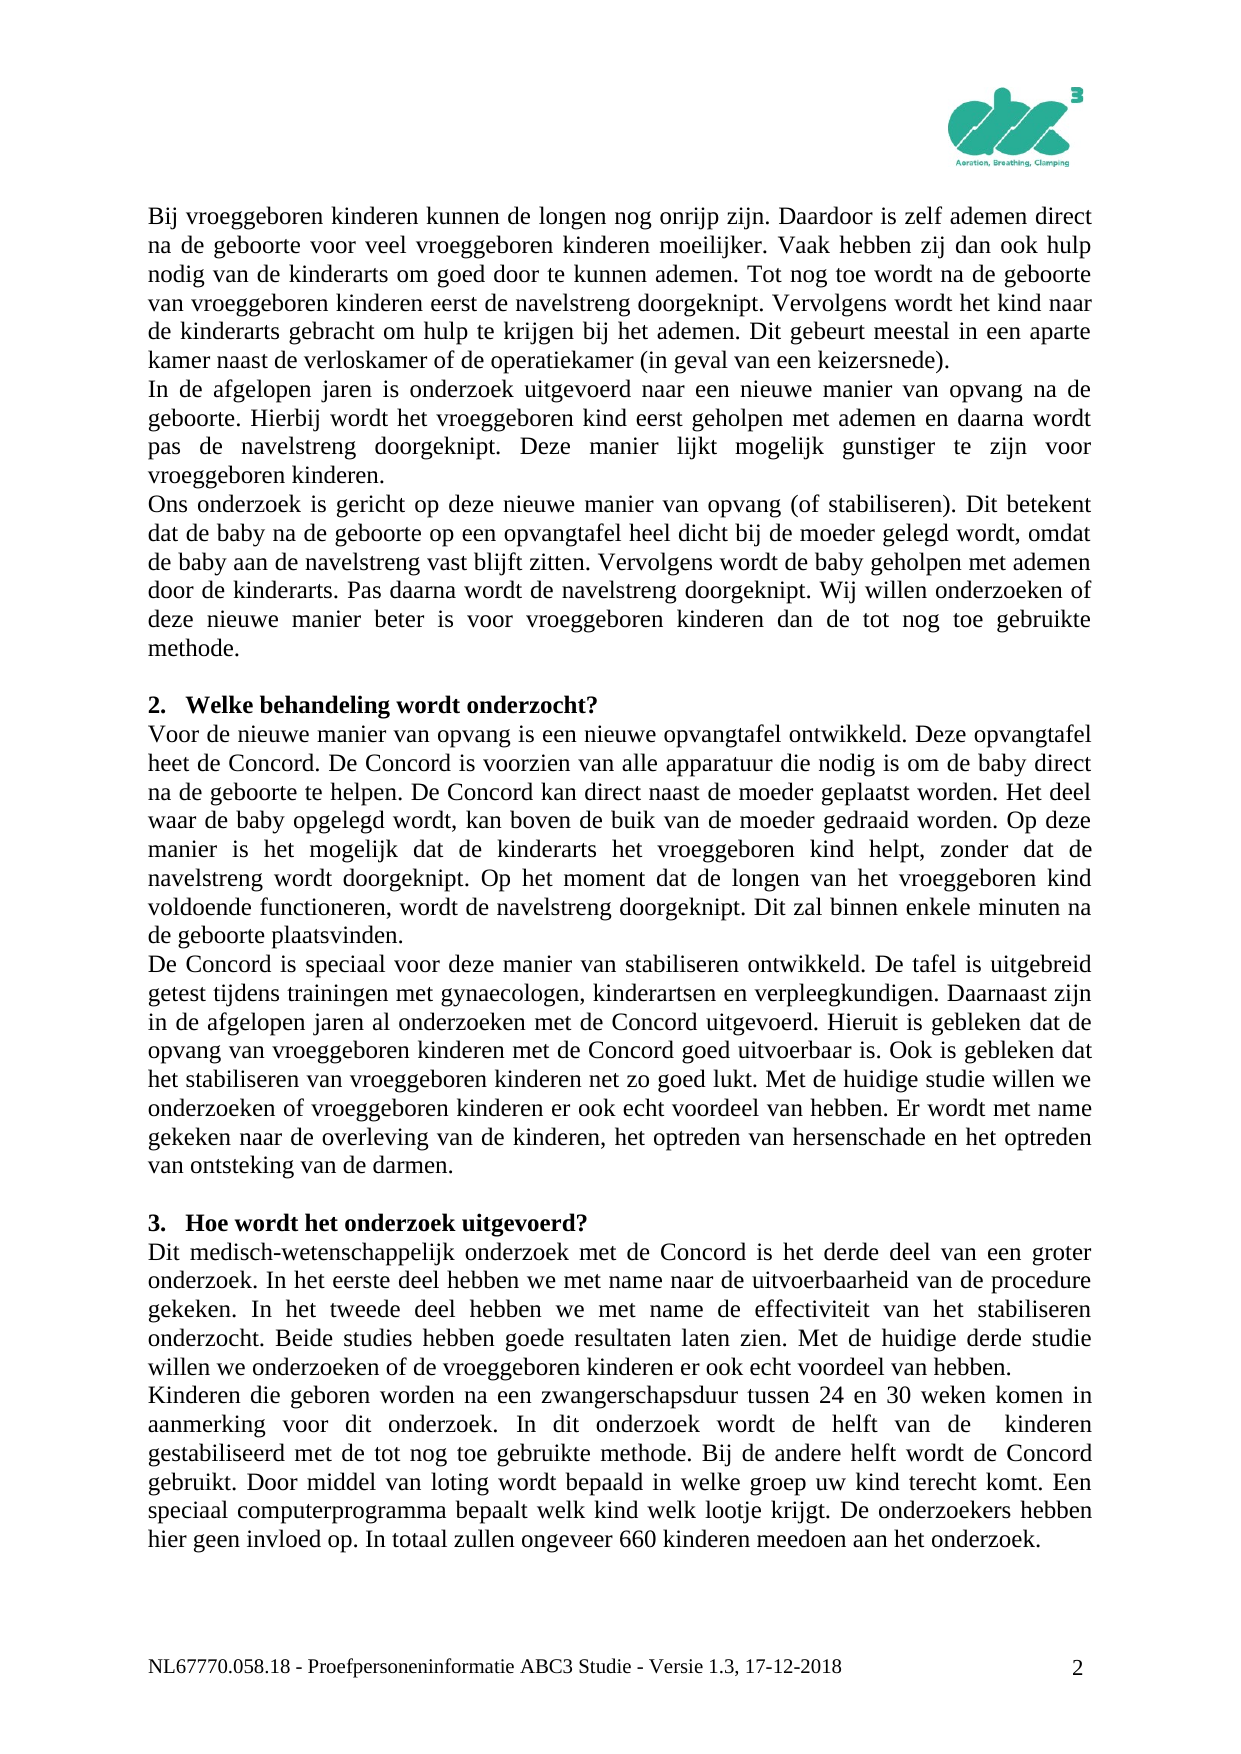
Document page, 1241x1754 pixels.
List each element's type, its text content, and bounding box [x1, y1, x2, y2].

text Ons onderzoek is gericht op deze nieuwe manier van opvang (of stabiliseren). Dit betekent dat de baby na de geboorte op een opvangtafel heel dicht bij de moeder gelegd wordt, omdat de baby aan de navelstreng vast blijft zitten. Vervolgens wordt de baby geholpen met ademen door de kinderarts. Pas daarna wordt de navelstreng doorgeknipt. Wij willen onderzoeken of deze nieuwe manier beter is voor vroeggeboren kinderen dan de tot nog toe gebruikte methode. [148, 489, 1093, 662]
text Kinderen die geboren worden na een zwangerschapsduur tussen 24 en 30 weken komen in aanmerking voor dit onderzoek. In dit onderzoek wordt de helft van de kinderen gestabiliseerd met de tot nog toe gebruikte methode. Bij de andere helft wordt de Concord gebruikt. Door middel van loting wordt bepaald in welke groep uw kind terecht komt. Een speciaal computerprogramma bepaalt welk kind welk lootje krijgt. De onderzoekers hebben hier geen invloed op. In totaal zullen ongeveer 660 kinderen meedoen aan het onderzoek. [148, 1381, 1093, 1553]
text In de afgelopen jaren is onderzoek uitgevoerd naar een nieuwe manier van opvang na de geboorte. Hierbij wordt het vroeggeboren kind eerst geholpen met ademen en daarna wordt pas de navelstreng doorgeknipt. Deze manier lijkt mogelijk gunstiger te zijn voor vroeggeboren kinderen. [148, 374, 1093, 489]
text Bij vroeggeboren kinderen kunnen de longen nog onrijp zijn. Daardoor is zelf ademen direct na de geboorte voor veel vroeggeboren kinderen moeilijker. Vaak hebben zij dan ook hulp nodig van de kinderarts om goed door te kunnen ademen. Tot nog toe wordt na de geboorte van vroeggeboren kinderen eerst de navelstreng doorgeknipt. Vervolgens wordt het kind naar de kinderarts gebracht om hulp te krijgen bij het ademen. Dit gebeurt meestal in een aparte kamer naast de verloskamer of de operatiekamer (in geval van een keizersnede). [148, 201, 1093, 374]
text De Concord is speciaal voor deze manier van stabiliseren ontwikkeld. De tafel is uitgebreid getest tijdens trainingen met gynaecologen, kinderartsen en verpleegkundigen. Daarnaast zijn in de afgelopen jaren al onderzoeken met de Concord uitgevoerd. Hieruit is gebleken dat de opvang van vroeggeboren kinderen met de Concord goed uitvoerbaar is. Ook is gebleken dat het stabiliseren van vroeggeboren kinderen net zo goed lukt. Met de huidige studie willen we onderzoeken of vroeggeboren kinderen er ook echt voordeel van hebben. Er wordt met name gekeken naar de overleving van de kinderen, het optreden van hersenschade en het optreden van ontsteking van de darmen. [148, 949, 1093, 1179]
picture [947, 87, 1084, 167]
subtitle Hoe wordt het onderzoek uitgevoerd? [148, 1208, 1115, 1237]
subtitle Welke behandeling wordt onderzocht? [148, 691, 1115, 719]
text Voor de nieuwe manier van opvang is een nieuwe opvangtafel ontwikkeld. Deze opvangtafel heet de Concord. De Concord is voorzien van alle apparatuur die nodig is om de baby direct na de geboorte te helpen. De Concord kan direct naast de moeder geplaatst worden. Het deel waar de baby opgelegd wordt, kan boven de buik van de moeder gedraaid worden. Op deze manier is het mogelijk dat de kinderarts het vroeggeboren kind helpt, zonder dat de navelstreng wordt doorgeknipt. Op het moment dat de longen van het vroeggeboren kind voldoende functioneren, wordt de navelstreng doorgeknipt. Dit zal binnen enkele minuten na de geboorte plaatsvinden. [148, 719, 1093, 949]
text Dit medisch-wetenschappelijk onderzoek met de Concord is het derde deel van een groter onderzoek. In het eerste deel hebben we met name naar de uitvoerbaarheid van de procedure gekeken. In het tweede deel hebben we met name de effectiviteit van het stabiliseren onderzocht. Beide studies hebben goede resultaten laten zien. Met de huidige derde studie willen we onderzoeken of de vroeggeboren kinderen er ook echt voordeel van hebben. [148, 1237, 1093, 1381]
